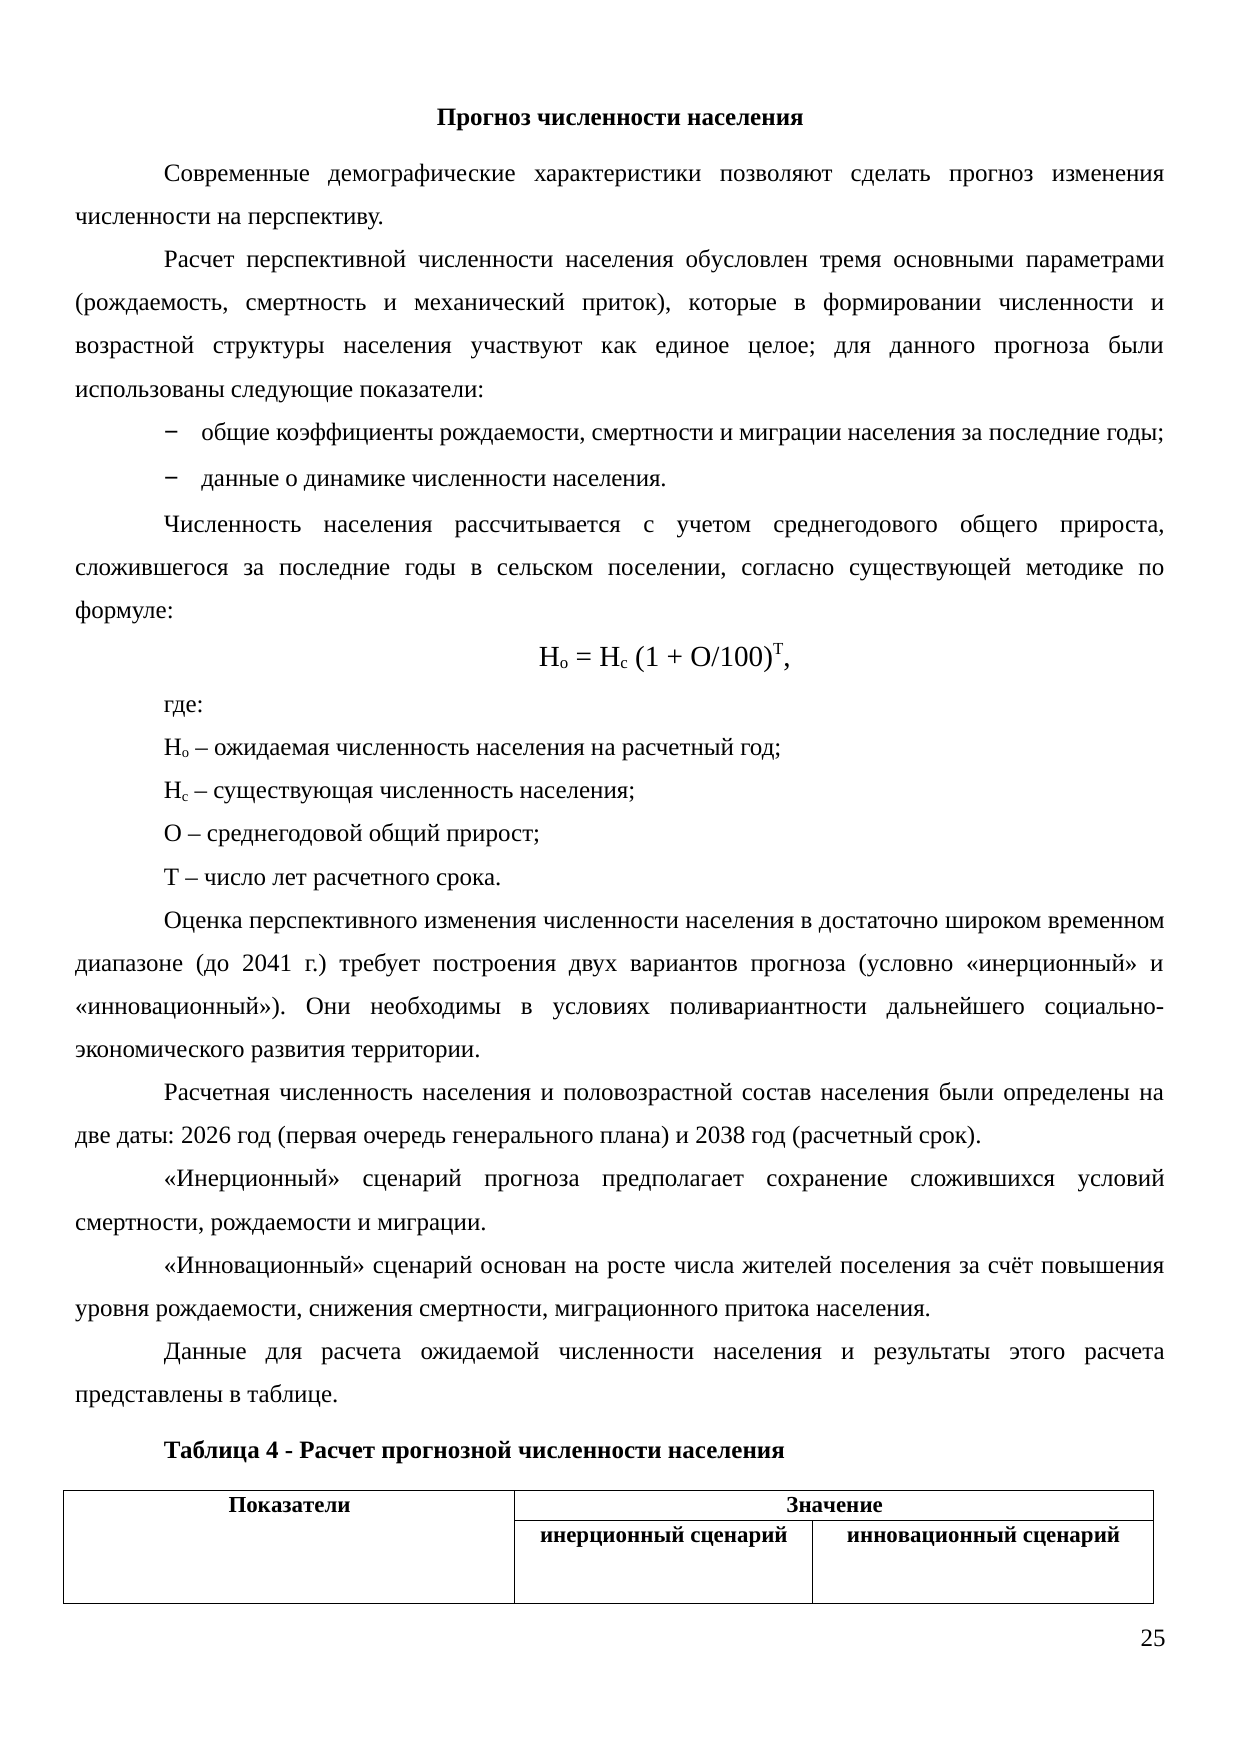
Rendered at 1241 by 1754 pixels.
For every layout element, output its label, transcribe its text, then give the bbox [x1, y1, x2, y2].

table_header Показатели [64, 1491, 514, 1603]
text Т – число лет расчетного срока. [75, 862, 1165, 890]
table_cell инерционный сценарий [515, 1521, 812, 1603]
text Данные для расчета ожидаемой численности населения и результаты этого расчета представлены в таблице. [75, 1336, 1165, 1408]
text Расчетная численность населения и половозрастной состав населения были определены на две даты: 2026 год (первая очередь генерального плана) и 2038 год (расчетный срок). [75, 1077, 1165, 1149]
text Современные демографические характеристики позволяют сделать прогноз изменения численности на перспективу. [75, 158, 1165, 230]
text Но – ожидаемая численность населения на расчетный год; [75, 732, 1165, 761]
text Оценка перспективного изменения численности населения в достаточно широком временном диапазоне (до 2041 г.) требует построения двух вариантов прогноза (условно «инерционный» и «инновационный»). Они необходимы в условиях поливариантности дальнейшего социально-экономического развития территории. [75, 905, 1165, 1063]
table_header Значение [515, 1491, 1153, 1520]
text Численность населения рассчитывается с учетом среднегодового общего прироста, сложившегося за последние годы в сельском поселении, согласно существующей методике по формуле: [75, 509, 1165, 624]
list общие коэффициенты рождаемости, смертности и миграции населения за последние годы; [75, 417, 1165, 448]
text где: [75, 689, 1165, 718]
text О – среднегодовой общий прирост; [75, 818, 1165, 847]
subtitle Прогноз численности населения [75, 102, 1165, 131]
text «Инерционный» сценарий прогноза предполагает сохранение сложившихся условий смертности, рождаемости и миграции. [75, 1163, 1165, 1235]
list данные о динамике численности населения. [75, 463, 1165, 494]
text Но = Нс (1 + О/100)Т, [75, 639, 1165, 672]
text Расчет перспективной численности населения обусловлен тремя основными параметрами (рождаемость, смертность и механический приток), которые в формировании численности и возрастной структуры населения участвуют как единое целое; для данного прогноза были использованы следующие показатели: [75, 244, 1165, 402]
text Нс – существующая численность населения; [75, 775, 1165, 804]
table_cell инновационный сценарий [813, 1521, 1153, 1603]
text «Инновационный» сценарий основан на росте числа жителей поселения за счёт повышения уровня рождаемости, снижения смертности, миграционного притока населения. [75, 1250, 1165, 1322]
